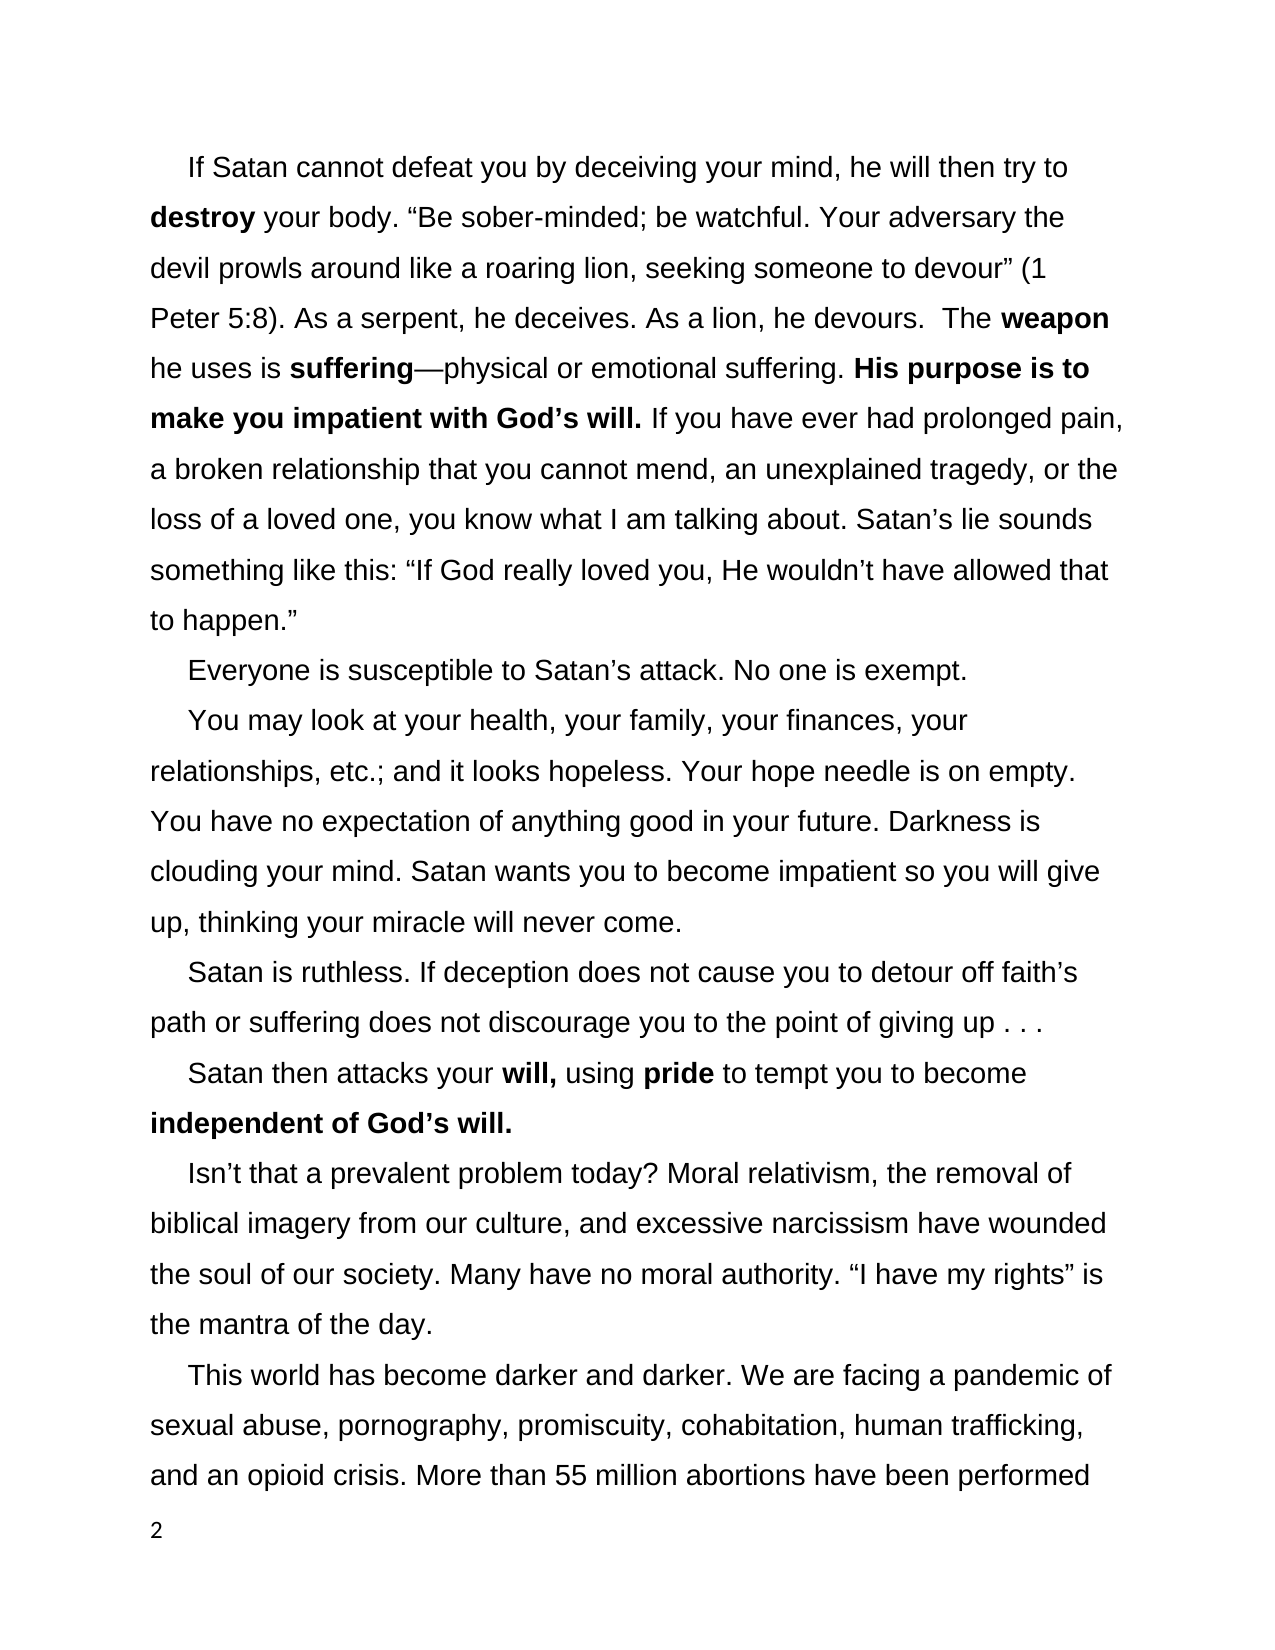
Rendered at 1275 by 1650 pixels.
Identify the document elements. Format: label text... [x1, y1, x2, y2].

text Satan is ruthless. If deception does not cause you to detour off faith’s path or suffering does not discourage you to the point of giving up . . . [150, 955, 1125, 1039]
text Satan then attacks your will, using pride to tempt you to become independent of God’s will. [150, 1056, 1125, 1139]
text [150, 1357, 1125, 1492]
text Isn’t that a prevalent problem today? Moral relativism, the removal of biblical imagery from our culture, and excessive narcissism have wounded the soul of our society. Many have no moral authority. “I have my rights” is the mantra of the day. [150, 1156, 1125, 1341]
text If Satan cannot defeat you by deceiving your mind, he will then try to destroy your body. “Be sober-minded; be watchful. Your adversary the devil prowls around like a roaring lion, seeking someone to devour” (1 Peter 5:8). As a serpent, he deceives. As a lion, he devours. The weapon he uses is suffering—physical or emotional suffering. His purpose is to make you impatient with God’s will. If you have ever had prolonged pain, a broken relationship that you cannot mend, an unexplained tragedy, or the loss of a loved one, you know what I am talking about. Satan’s lie sounds something like this: “If God really loved you, He wouldn’t have allowed that to happen.” [150, 150, 1125, 636]
text You may look at your health, your family, your finances, your relationships, etc.; and it looks hopeless. Your hope needle is on empty. You have no expectation of anything good in your future. Darkness is clouding your mind. Satan wants you to become impatient so you will give up, thinking your miracle will never come. [150, 703, 1125, 938]
text Everyone is susceptible to Satan’s attack. No one is exempt. [150, 653, 1125, 687]
